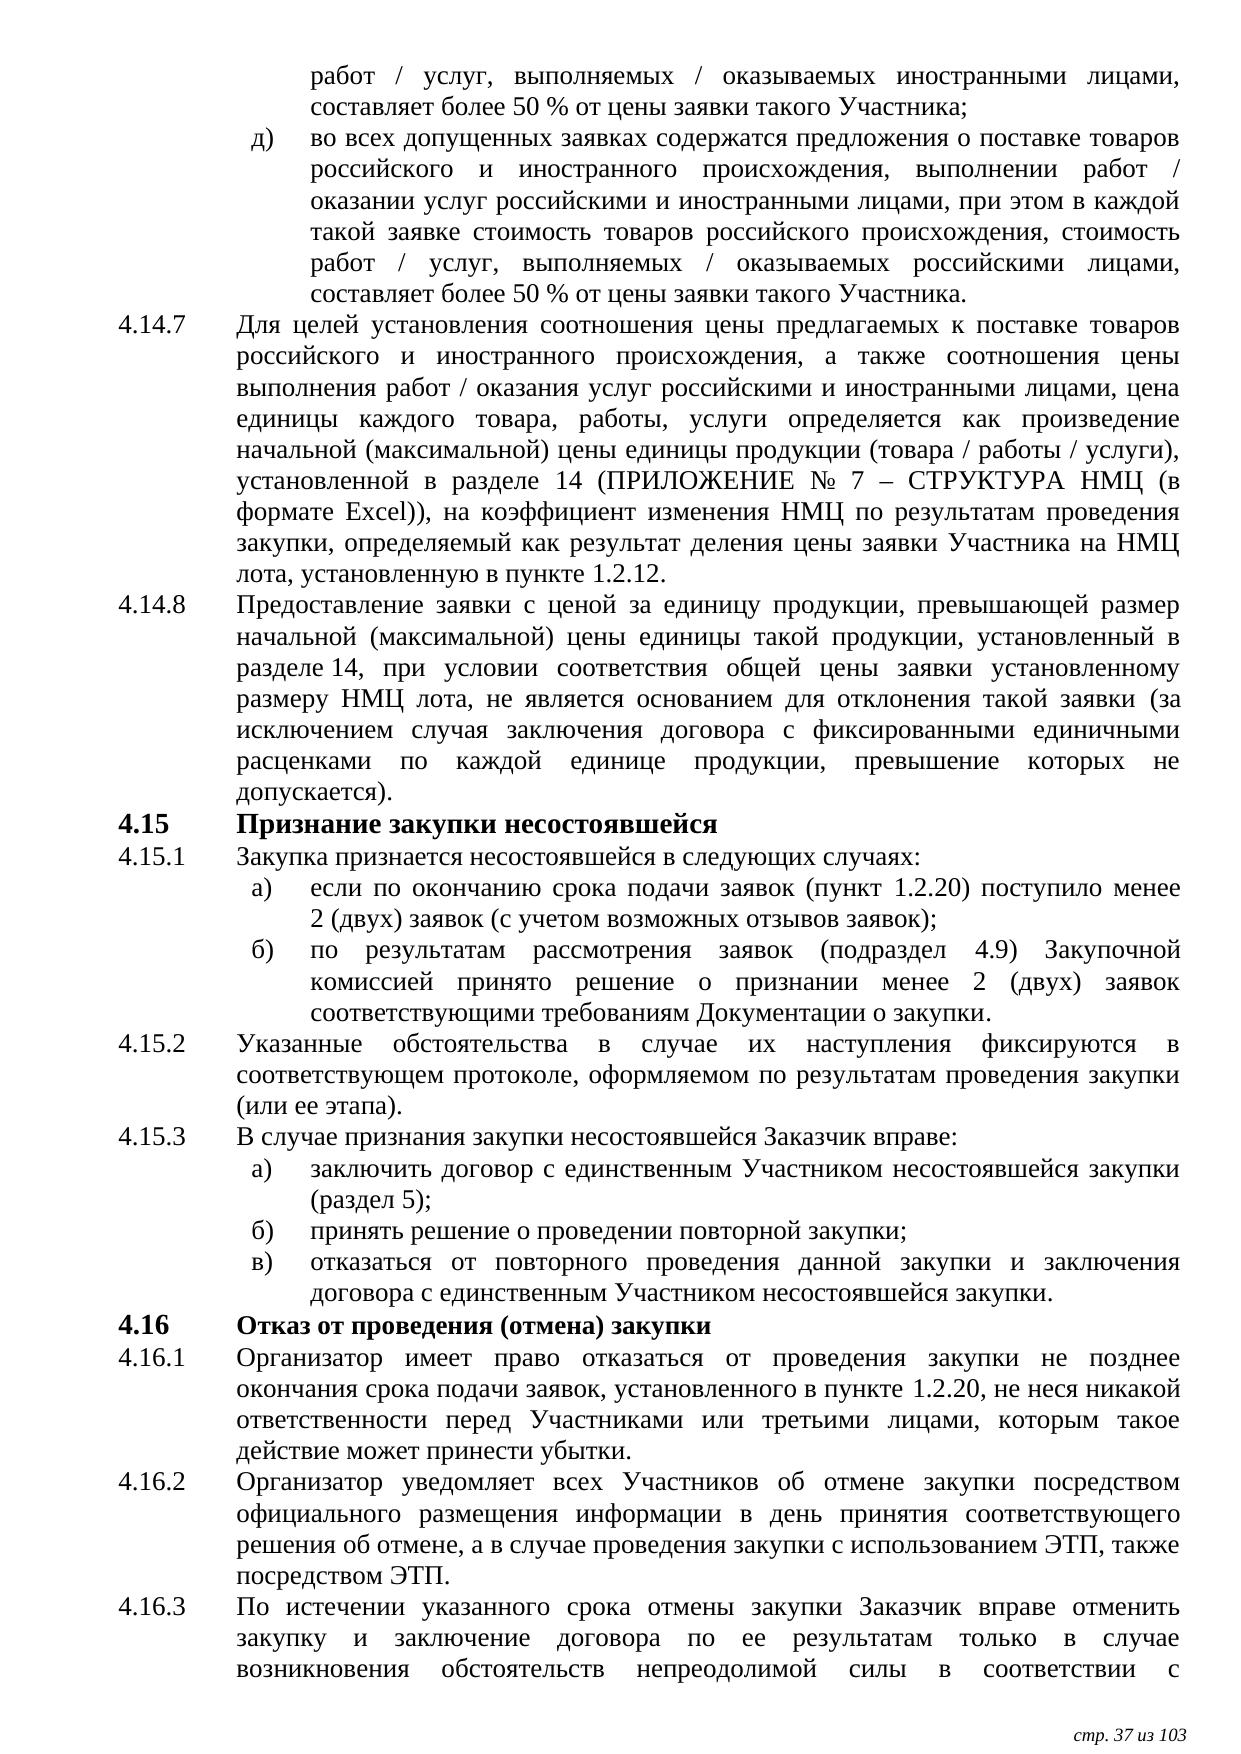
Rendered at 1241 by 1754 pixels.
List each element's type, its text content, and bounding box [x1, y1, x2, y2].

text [251, 59, 1181, 121]
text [118, 1590, 1181, 1683]
text Организатор имеет право отказаться от проведения закупки не позднее окончания срока подачи заявок, установленного в пункте 1.2.20, не неся никакой ответственности перед Участниками или третьими лицами, которым такое действие может принести убытки. [118, 1341, 1181, 1466]
text во всех допущенных заявках содержатся предложения о поставке товаров российского и иностранного происхождения, выполнении работ / оказании услуг российскими и иностранными лицами, при этом в каждой такой заявке стоимость товаров российского происхождения, стоимость работ / услуг, выполняемых / оказываемых российскими лицами, составляет более 50 % от цены заявки такого Участника. [251, 121, 1181, 308]
subtitle Признание закупки несостоявшейся [118, 807, 1181, 840]
subtitle Отказ от проведения (отмена) закупки [118, 1307, 1181, 1341]
text Предоставление заявки с ценой за единицу продукции, превышающей размер начальной (максимальной) цены единицы такой продукции, установленный в разделе 14, при условии соответствия общей цены заявки установленному размеру НМЦ лота, не является основанием для отклонения такой заявки (за исключением случая заключения договора с фиксированными единичными расценками по каждой единице продукции, превышение которых не допускается). [118, 589, 1181, 807]
text принять решение о проведении повторной закупки; [251, 1214, 1181, 1245]
text В случае признания закупки несостоявшейся Заказчик вправе: [118, 1121, 1181, 1152]
text если по окончанию срока подачи заявок (пункт 1.2.20) поступило менее 2 (двух) заявок (с учетом возможных отзывов заявок); [251, 871, 1181, 934]
text по результатам рассмотрения заявок (подраздел 4.9) Закупочной комиссией принято решение о признании менее 2 (двух) заявок соответствующими требованиям Документации о закупки. [251, 934, 1181, 1027]
text заключить договор с единственным Участником несостоявшейся закупки (раздел 5); [251, 1152, 1181, 1214]
text отказаться от повторного проведения данной закупки и заключения договора с единственным Участником несостоявшейся закупки. [251, 1245, 1181, 1307]
text Для целей установления соотношения цены предлагаемых к поставке товаров российского и иностранного происхождения, а также соотношения цены выполнения работ / оказания услуг российскими и иностранными лицами, цена единицы каждого товара, работы, услуги определяется как произведение начальной (максимальной) цены единицы продукции (товара / работы / услуги), установленной в разделе 14 (ПРИЛОЖЕНИЕ № 7 – СТРУКТУРА НМЦ (в формате Excel)), на коэффициент изменения НМЦ по результатам проведения закупки, определяемый как результат деления цены заявки Участника на НМЦ лота, установленную в пункте 1.2.12. [118, 308, 1181, 589]
text Закупка признается несостоявшейся в следующих случаях: [118, 840, 1181, 871]
text Указанные обстоятельства в случае их наступления фиксируются в соответствующем протоколе, оформляемом по результатам проведения закупки (или ее этапа). [118, 1027, 1181, 1121]
text Организатор уведомляет всех Участников об отмене закупки посредством официального размещения информации в день принятия соответствующего решения об отмене, а в случае проведения закупки с использованием ЭТП, также посредством ЭТП. [118, 1466, 1181, 1590]
